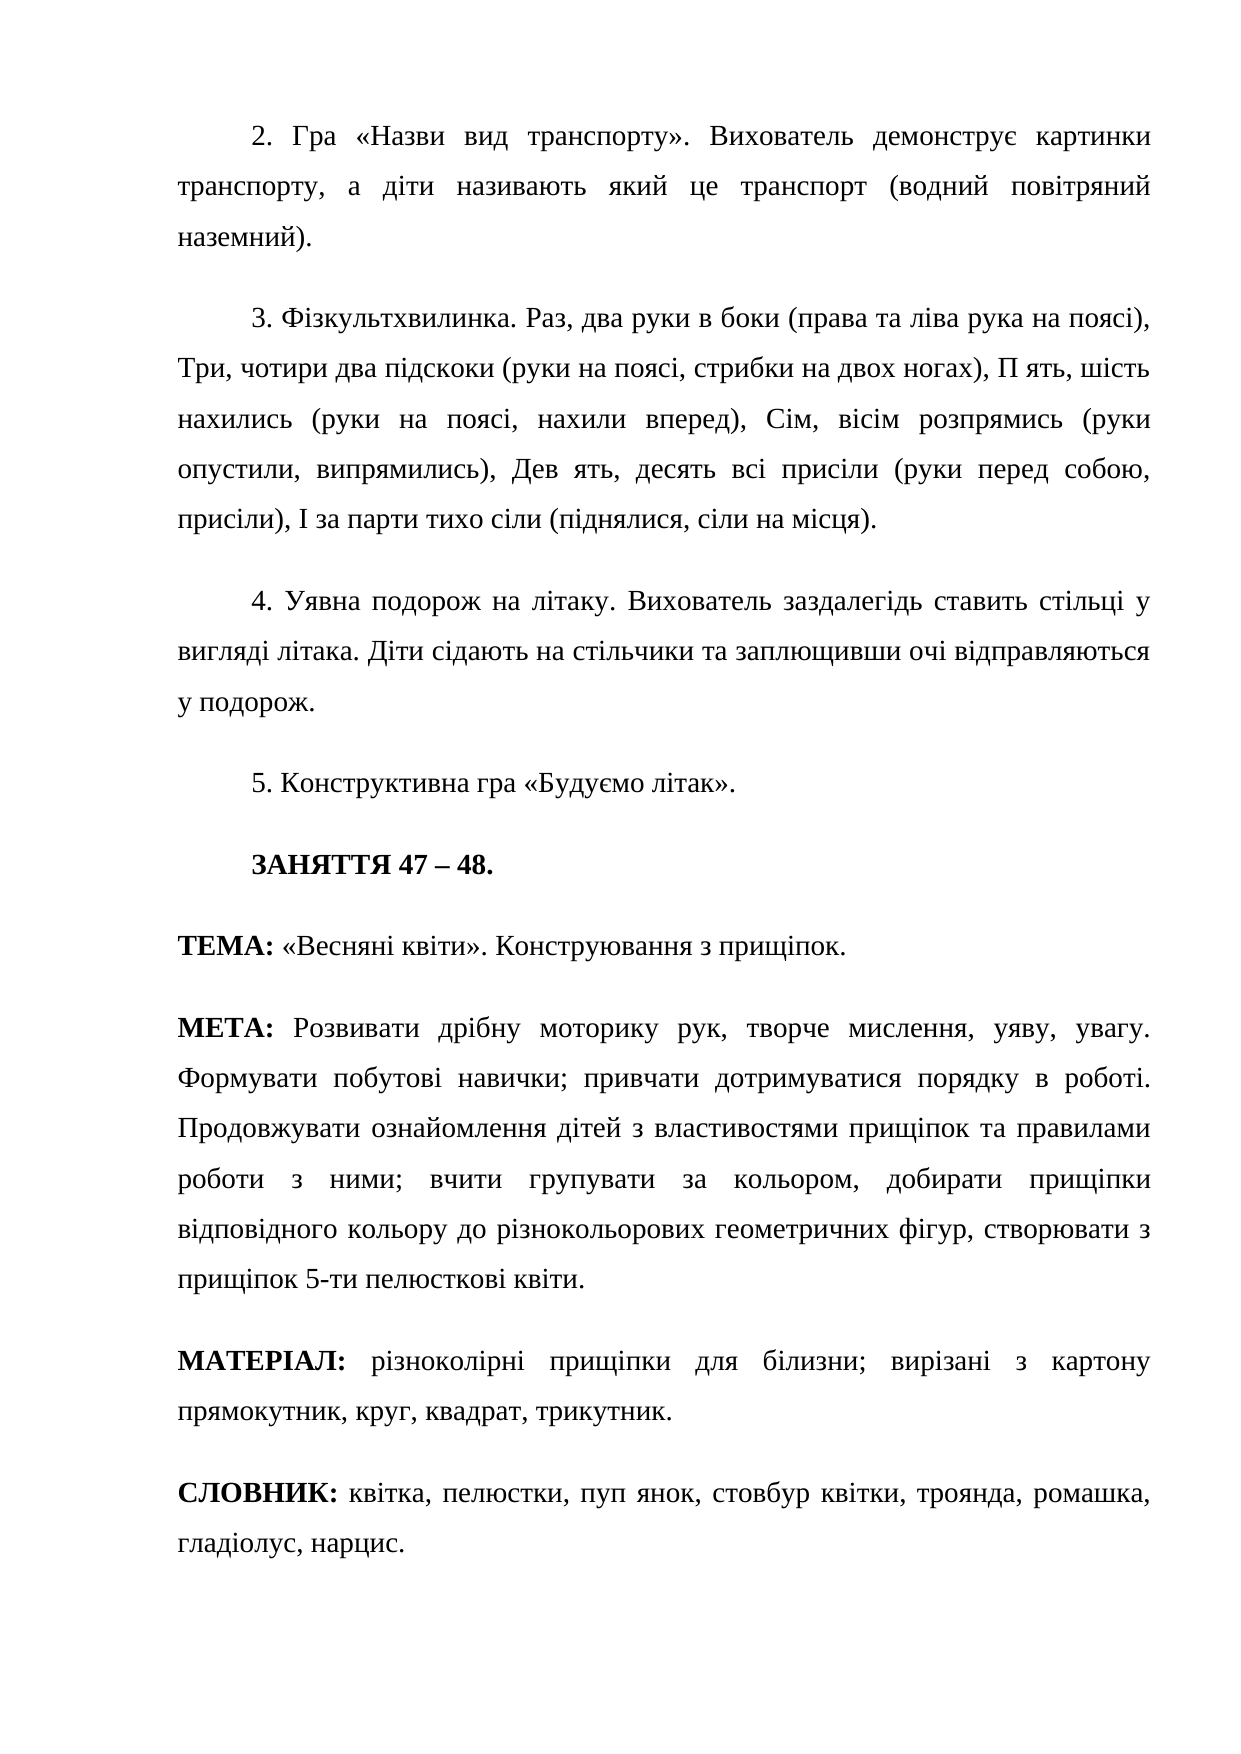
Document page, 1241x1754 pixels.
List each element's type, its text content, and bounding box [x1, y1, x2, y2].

text МЕТА: Розвивати дрібну моторику рук, творче мислення, уяву, увагу. Формувати побутові навички; привчати дотримуватися порядку в роботі. Продовжувати ознайомлення дітей з властивостями прищіпок та правилами роботи з ними; вчити групувати за кольором, добирати прищіпки відповідного кольору до різнокольорових геометричних фігур, створювати з прищіпок 5-ти пелюсткові квіти. [177, 1010, 1152, 1295]
text 4. Уявна подорож на літаку. Вихователь заздалегідь ставить стільці у вигляді літака. Діти сідають на стільчики та заплющивши очі відправляються у подорож. [177, 583, 1152, 717]
text СЛОВНИК: квітка, пелюстки, пуп янок, стовбур квітки, троянда, ромашка, гладіолус, нарцис. [177, 1475, 1152, 1559]
text 3. Фізкультхвилинка. Раз, два руки в боки (права та ліва рука на поясі), Три, чотири два підскоки (руки на поясі, стрибки на двох ногах), П ять, шість нахились (руки на поясі, нахили вперед), Сім, вісім розпрямись (руки опустили, випрямились), Дев ять, десять всі присіли (руки перед собою, присіли), І за парти тихо сіли (піднялися, сіли на місця). [177, 300, 1152, 535]
text МАТЕРІАЛ: різноколірні прищіпки для білизни; вирізані з картону прямокутник, круг, квадрат, трикутник. [177, 1343, 1152, 1427]
text 5. Конструктивна гра «Будуємо літак». [177, 765, 1152, 799]
text 2. Гра «Назви вид транспорту». Вихователь демонструє картинки транспорту, а діти називають який це транспорт (водний повітряний наземний). [177, 118, 1152, 252]
text ЗАНЯТТЯ 47 – 48. [177, 847, 1152, 880]
text ТЕМА: «Весняні квіти». Конструювання з прищіпок. [177, 928, 1152, 962]
